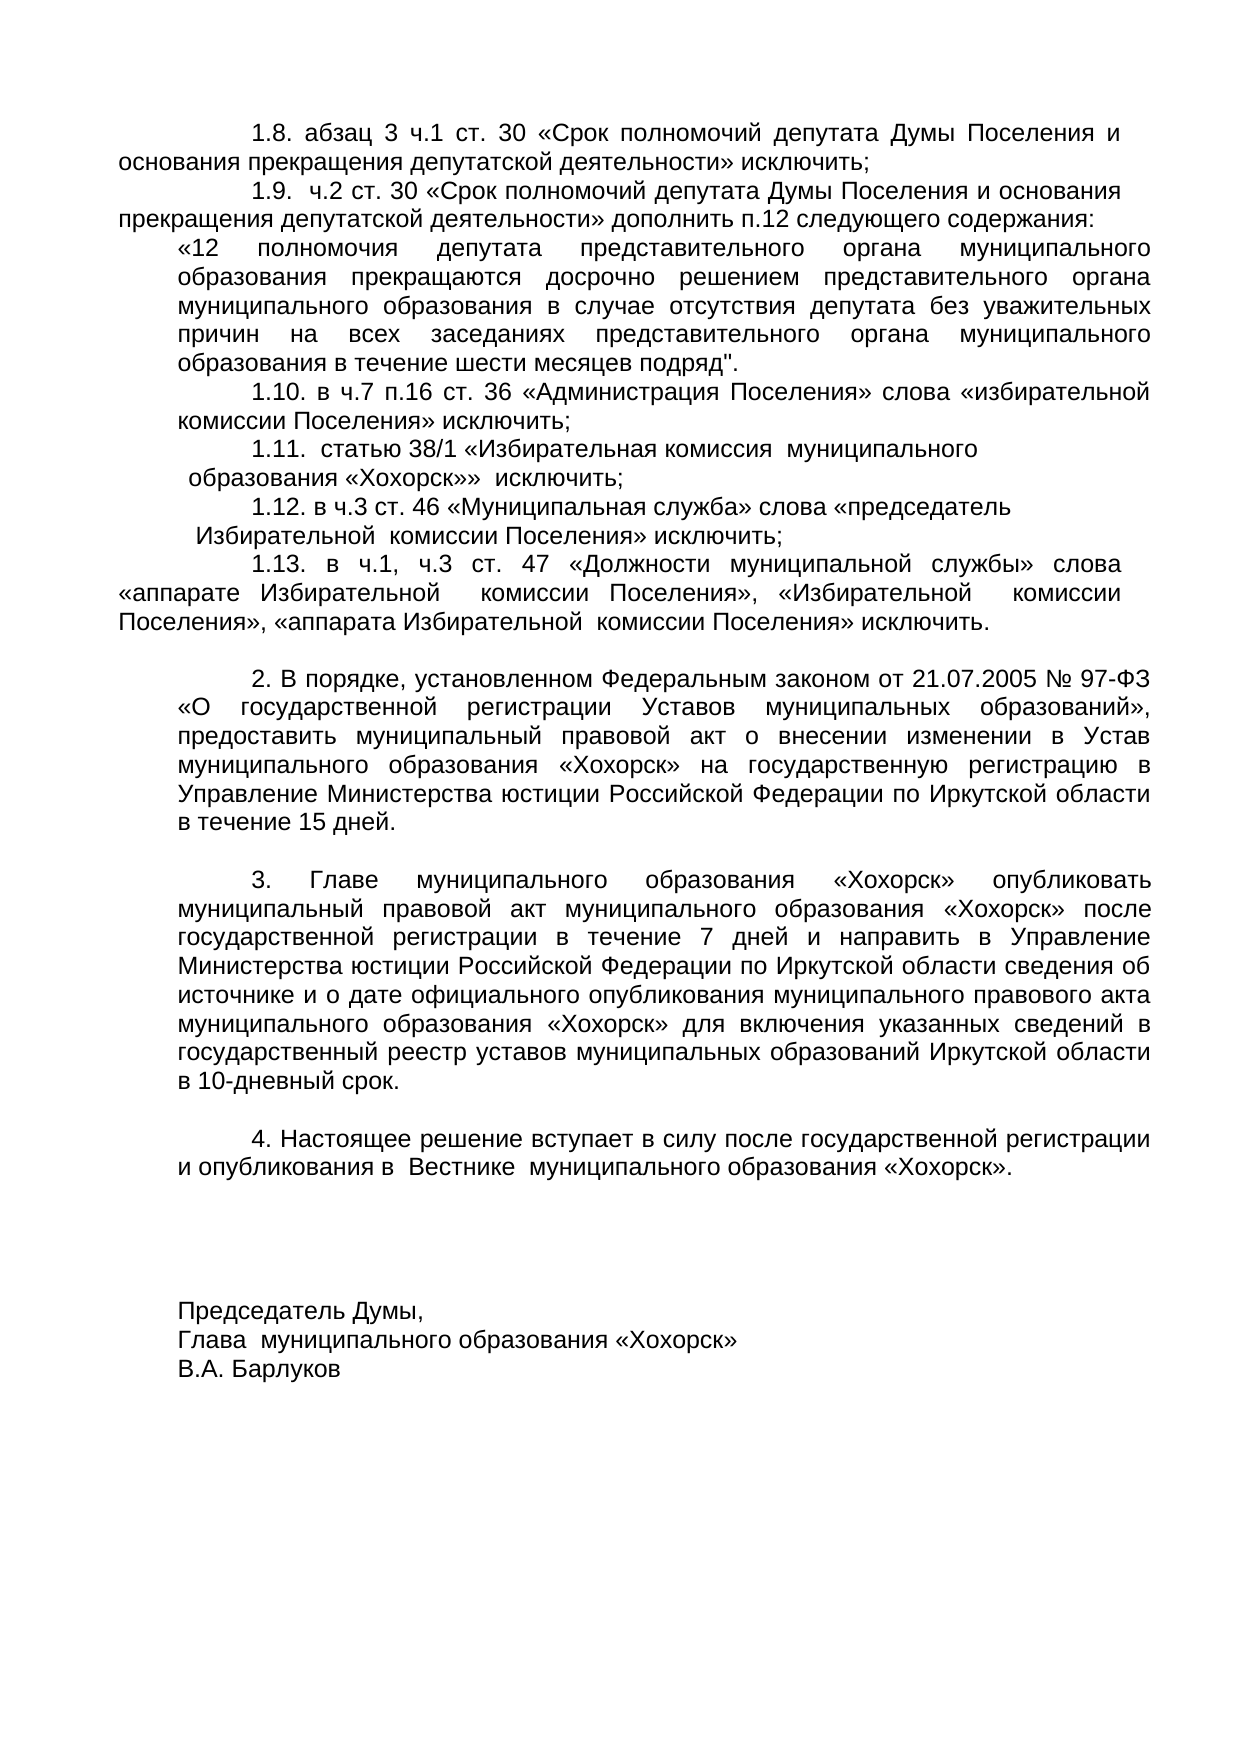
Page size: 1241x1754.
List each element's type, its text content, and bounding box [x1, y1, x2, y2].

text 1.9. ч.2 ст. 30 «Срок полномочий депутата Думы Поселения и основания прекращения депутатской деятельности» дополнить п.12 следующего содержания: [118, 176, 1122, 233]
text Глава муниципального образования «Хохорск» [177, 1325, 1152, 1354]
text 2. В порядке, установленном Федеральным законом от 21.07.2005 № 97-ФЗ «О государственной регистрации Уставов муниципальных образований», предоставить муниципальный правовой акт о внесении изменении в Устав муниципального образования «Хохорск» на государственную регистрацию в Управление Министерства юстиции Российской Федерации по Иркутской области в течение 15 дней. [177, 664, 1152, 836]
text 1.13. в ч.1, ч.3 ст. 47 «Должности муниципальной службы» слова «аппарате Избирательной комиссии Поселения», «Избирательной комиссии Поселения», «аппарата Избирательной комиссии Поселения» исключить. [118, 549, 1122, 636]
text Избирательной комиссии Поселения» исключить; [118, 521, 1122, 549]
text Председатель Думы, [177, 1296, 1152, 1325]
text «12 полномочия депутата представительного органа муниципального образования прекращаются досрочно решением представительного органа муниципального образования в случае отсутствия депутата без уважительных причин на всех заседаниях представительного органа муниципального образования в течение шести месяцев подряд". [177, 233, 1152, 377]
text 1.10. в ч.7 п.16 ст. 36 «Администрация Поселения» слова «избирательной комиссии Поселения» исключить; [177, 377, 1152, 434]
text 1.12. в ч.3 ст. 46 «Муниципальная служба» слова «председатель [118, 492, 1122, 521]
text 3. Главе муниципального образования «Хохорск» опубликовать муниципальный правовой акт муниципального образования «Хохорск» после государственной регистрации в течение 7 дней и направить в Управление Министерства юстиции Российской Федерации по Иркутской области сведения об источнике и о дате официального опубликования муниципального правового акта муниципального образования «Хохорск» для включения указанных сведений в государственный реестр уставов муниципальных образований Иркутской области в 10-дневный срок. [177, 865, 1152, 1095]
text 1.11. статью 38/1 «Избирательная комиссия муниципального [118, 434, 1122, 463]
text 4. Настоящее решение вступает в силу после государственной регистрации и опубликования в Вестнике муниципального образования «Хохорск». [177, 1124, 1152, 1181]
text образования «Хохорск»» исключить; [118, 463, 1122, 492]
text 1.8. абзац 3 ч.1 ст. 30 «Срок полномочий депутата Думы Поселения и основания прекращения депутатской деятельности» исключить; [118, 118, 1122, 176]
text В.А. Барлуков [177, 1354, 1152, 1382]
